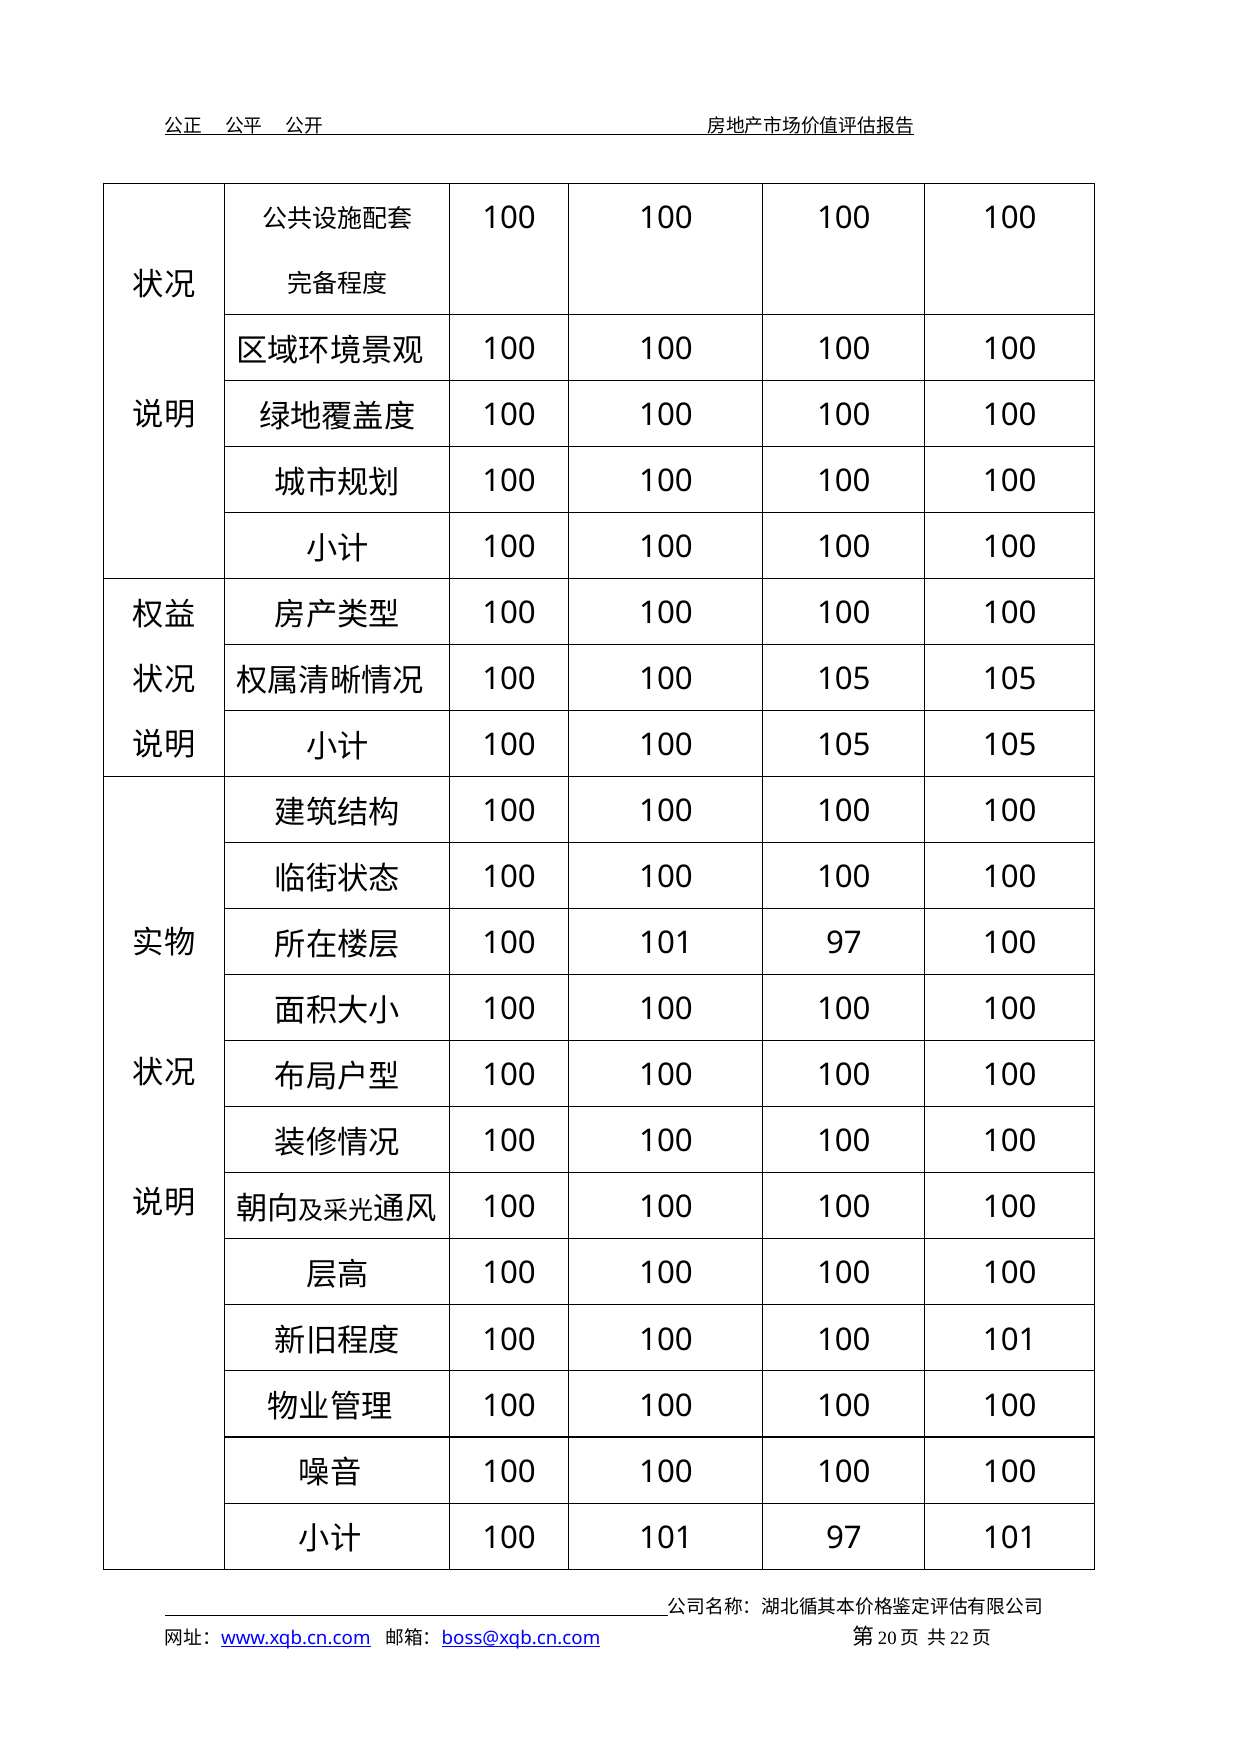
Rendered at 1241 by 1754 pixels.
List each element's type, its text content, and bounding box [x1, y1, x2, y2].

table_cell 100 [450, 1107, 568, 1172]
table_cell 100 [763, 513, 924, 578]
table_cell 100 [763, 1239, 924, 1304]
table_cell 权益 状况 说明 [104, 579, 224, 776]
table_cell 100 [450, 909, 568, 974]
table_cell 100 [763, 1438, 924, 1502]
table_cell 100 [569, 711, 762, 776]
table_cell 小计 [225, 1504, 449, 1568]
table_cell 100 [925, 1239, 1094, 1304]
table_cell 100 [569, 579, 762, 644]
table_cell 100 [763, 315, 924, 380]
table_cell 100 [569, 447, 762, 512]
table_cell 100 [763, 1173, 924, 1238]
table_cell 100 [925, 1438, 1094, 1502]
table_cell 100 [450, 513, 568, 578]
table_cell 实物 状况 说明 [104, 777, 224, 1568]
table_cell 公共设施配套 完备程度 [225, 184, 449, 314]
table_cell 105 [925, 645, 1094, 710]
table_cell 100 [763, 1371, 924, 1436]
table_cell 100 [569, 1305, 762, 1370]
table_cell 100 [925, 843, 1094, 908]
table_cell 100 [450, 381, 568, 446]
table_cell 100 [569, 315, 762, 380]
table_cell 建筑结构 [225, 777, 449, 842]
table_cell 100 [569, 1041, 762, 1106]
table_cell 100 [569, 1438, 762, 1502]
table_cell 100 [925, 1041, 1094, 1106]
table_cell 100 [450, 1438, 568, 1502]
table_cell 100 [450, 184, 568, 314]
table_cell 100 [925, 184, 1094, 314]
table_cell 100 [763, 843, 924, 908]
table_cell 100 [925, 777, 1094, 842]
table_cell 装修情况 [225, 1107, 449, 1172]
table_cell 101 [925, 1305, 1094, 1370]
table_cell 100 [450, 1041, 568, 1106]
table_cell 100 [569, 513, 762, 578]
table_cell 101 [569, 1504, 762, 1568]
table_cell 朝向及采光通风 [225, 1173, 449, 1238]
table_cell 100 [450, 1239, 568, 1304]
table_cell 100 [450, 777, 568, 842]
table_cell 层高 [225, 1239, 449, 1304]
table_cell 房产类型 [225, 579, 449, 644]
table_cell 100 [569, 184, 762, 314]
table_cell 101 [569, 909, 762, 974]
table_cell 100 [925, 579, 1094, 644]
table_cell 100 [925, 381, 1094, 446]
table_cell 100 [763, 184, 924, 314]
table_cell 100 [763, 975, 924, 1040]
table_cell 100 [569, 645, 762, 710]
table_cell 100 [450, 1371, 568, 1436]
table_cell 100 [450, 579, 568, 644]
table_cell 100 [925, 909, 1094, 974]
table_cell 100 [925, 1371, 1094, 1436]
table_cell 97 [763, 1504, 924, 1568]
table_cell 100 [569, 381, 762, 446]
table_cell 临街状态 [225, 843, 449, 908]
table_cell 100 [569, 777, 762, 842]
table_cell 100 [450, 645, 568, 710]
table_cell 100 [925, 513, 1094, 578]
table_cell 小计 [225, 513, 449, 578]
table_cell 100 [450, 447, 568, 512]
table_cell 105 [763, 711, 924, 776]
table_cell 100 [569, 1371, 762, 1436]
table_cell 100 [569, 843, 762, 908]
table_cell 100 [925, 1107, 1094, 1172]
table_cell 面积大小 [225, 975, 449, 1040]
table_cell 100 [569, 1107, 762, 1172]
table_cell 100 [925, 975, 1094, 1040]
table_cell 物业管理 [225, 1371, 449, 1436]
table_cell 100 [763, 1107, 924, 1172]
table_cell 105 [763, 645, 924, 710]
table_cell 100 [450, 1173, 568, 1238]
table_cell 权属清晰情况 [225, 645, 449, 710]
table_cell 100 [450, 1504, 568, 1568]
table_cell 城市规划 [225, 447, 449, 512]
table_cell 97 [763, 909, 924, 974]
table_cell 100 [925, 315, 1094, 380]
table_cell 噪音 [225, 1438, 449, 1502]
table_cell 100 [925, 1173, 1094, 1238]
table_cell 100 [450, 1305, 568, 1370]
table_cell 100 [763, 381, 924, 446]
table_cell 100 [450, 711, 568, 776]
table_cell 100 [763, 447, 924, 512]
table_cell 100 [763, 777, 924, 842]
table_cell 100 [569, 1239, 762, 1304]
table_cell 区域环境景观 [225, 315, 449, 380]
table_cell 绿地覆盖度 [225, 381, 449, 446]
table_cell 100 [450, 843, 568, 908]
table_cell 100 [450, 975, 568, 1040]
table_cell 100 [763, 579, 924, 644]
table_cell 布局户型 [225, 1041, 449, 1106]
table_cell 100 [569, 975, 762, 1040]
table_cell 100 [763, 1041, 924, 1106]
table_cell 105 [925, 711, 1094, 776]
table_cell 100 [569, 1173, 762, 1238]
table_cell 101 [925, 1504, 1094, 1568]
table_cell 100 [763, 1305, 924, 1370]
table_cell 所在楼层 [225, 909, 449, 974]
table_cell 100 [450, 315, 568, 380]
table_cell 100 [925, 447, 1094, 512]
table_cell 新旧程度 [225, 1305, 449, 1370]
table_cell 小计 [225, 711, 449, 776]
